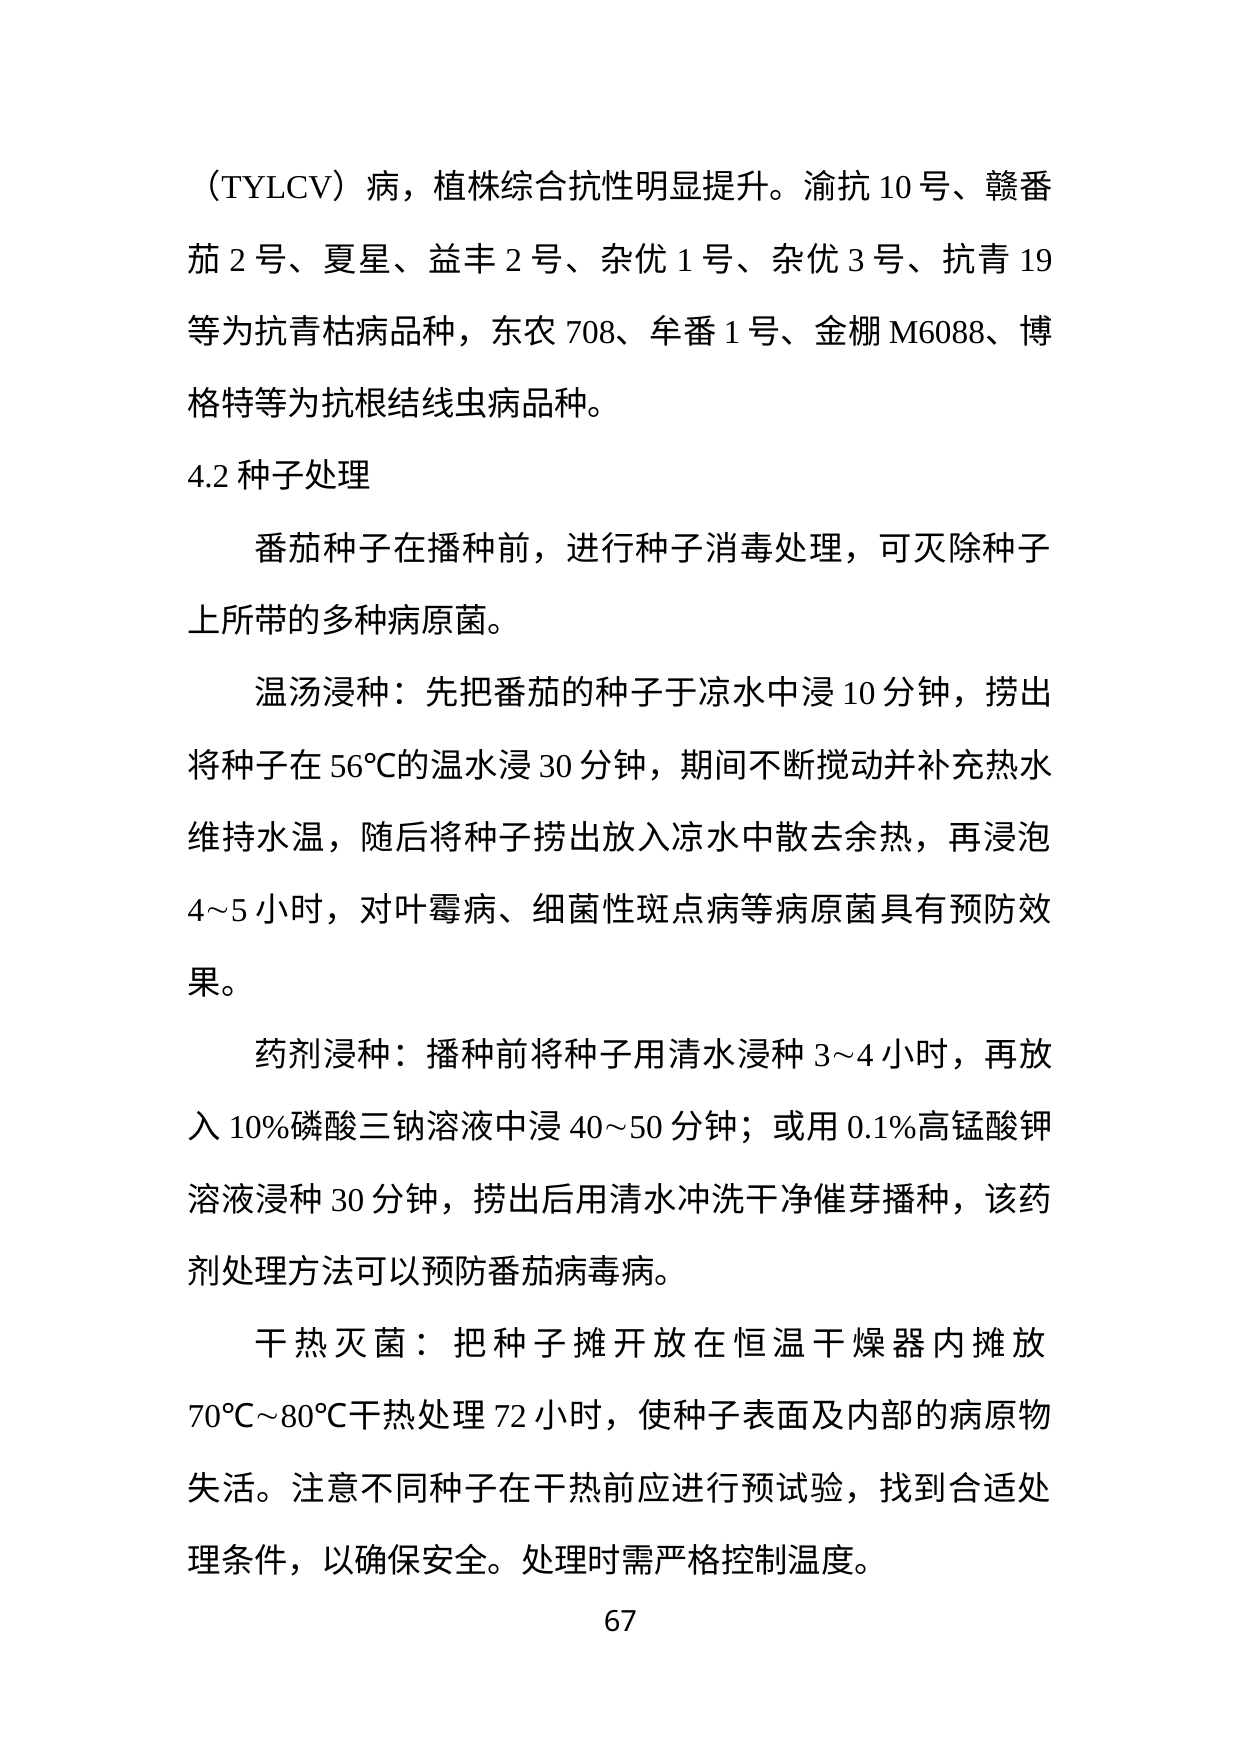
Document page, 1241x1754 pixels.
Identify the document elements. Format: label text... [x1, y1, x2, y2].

text 干热灭菌：把种子摊开放在恒温干燥器内摊放，70℃80℃干热处理72小时，使种子表面及内部的病原物失活。注意不同种子在干热前应进行预试验，找到合适处理条件，以确保安全。处理时需严格控制温度。 [187, 1317, 1053, 1582]
subtitle 4.2 种子处理 [187, 449, 1053, 497]
text 番茄种子在播种前，进行种子消毒处理，可灭除种子上所带的多种病原菌。 [187, 522, 1053, 642]
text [187, 160, 1053, 425]
text 温汤浸种：先把番茄的种子于凉水中浸10分钟，捞出将种子在56℃的温水浸30分钟，期间不断搅动并补充热水维持水温，随后将种子捞出放入凉水中散去余热，再浸泡45小时，对叶霉病、细菌性斑点病等病原菌具有预防效果。 [187, 666, 1053, 1004]
text 药剂浸种：播种前将种子用清水浸种34小时，再放入10%磷酸三钠溶液中浸4050分钟；或用0.1%高锰酸钾溶液浸种30分钟，捞出后用清水冲洗干净催芽播种，该药剂处理方法可以预防番茄病毒病。 [187, 1028, 1053, 1293]
